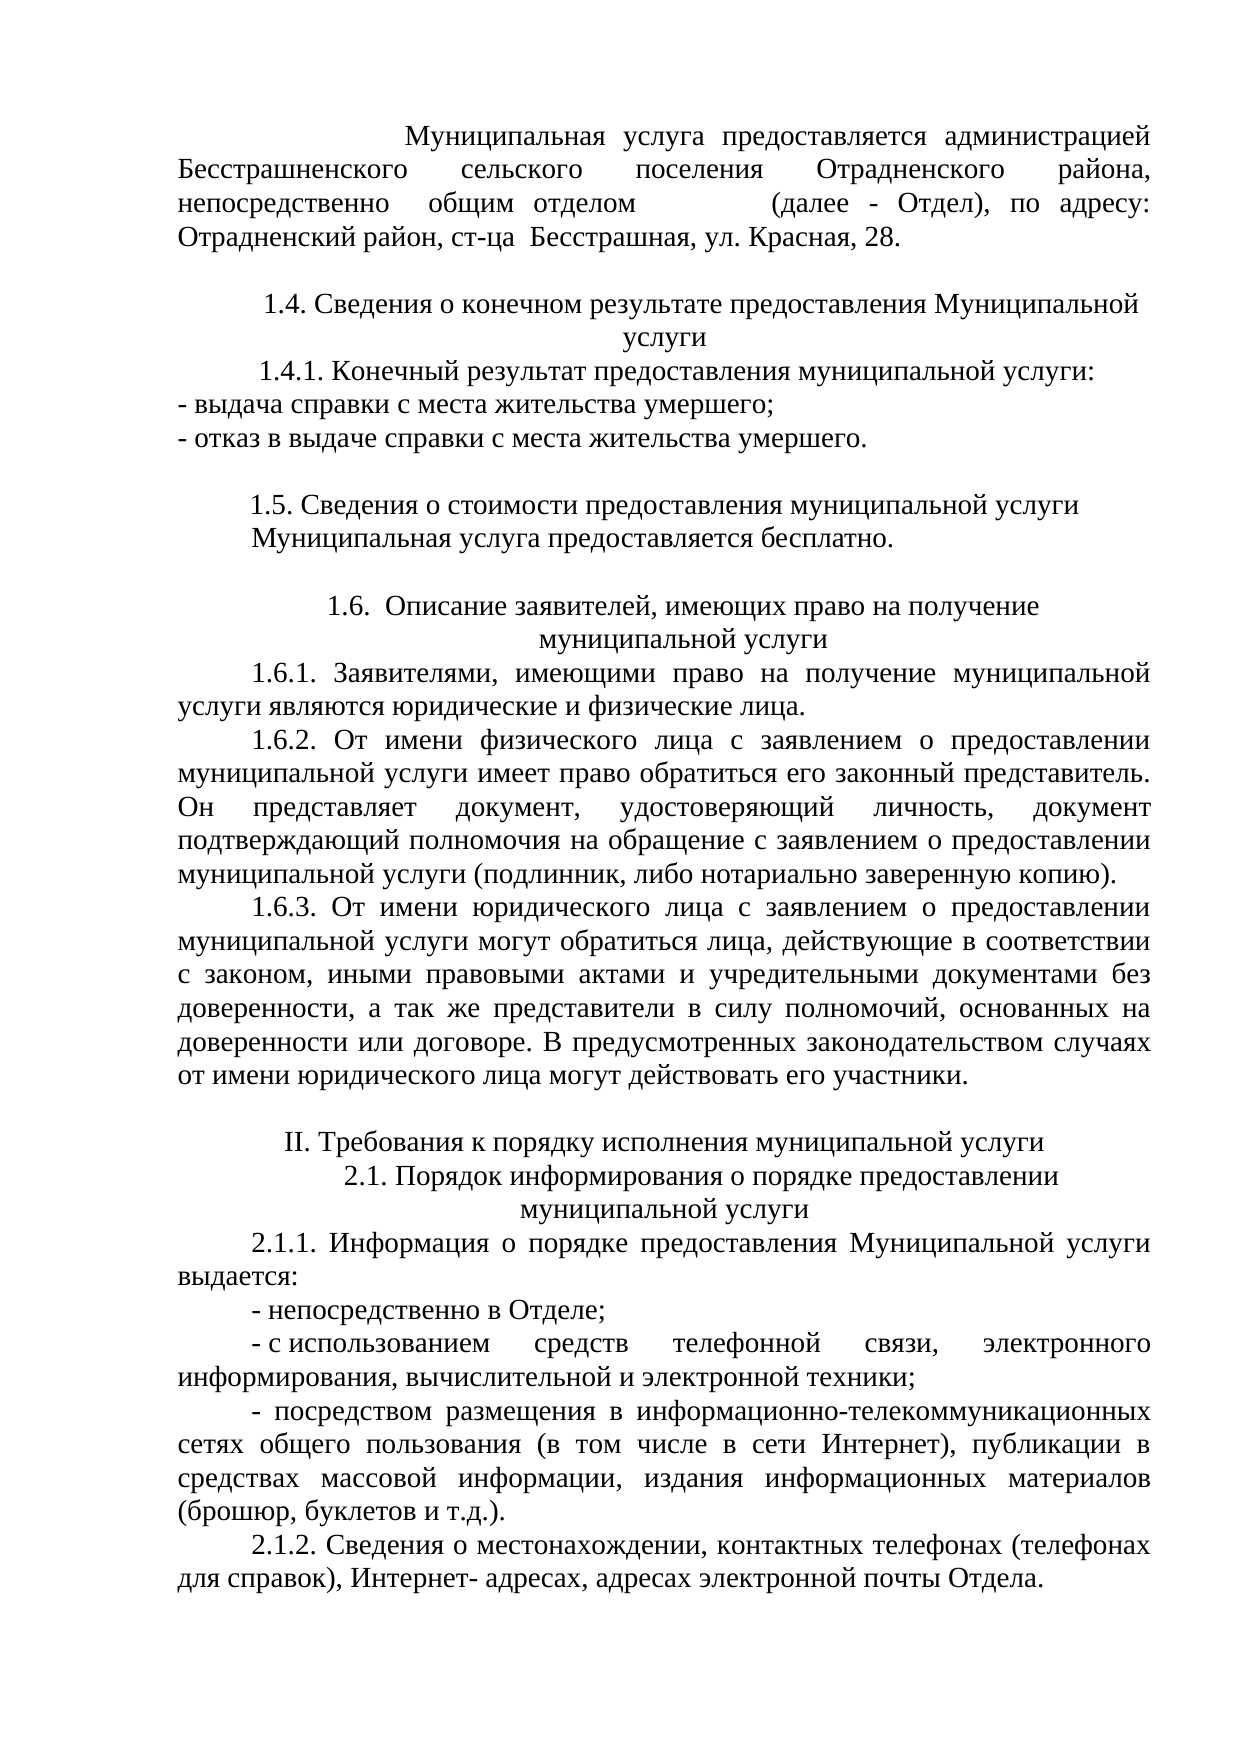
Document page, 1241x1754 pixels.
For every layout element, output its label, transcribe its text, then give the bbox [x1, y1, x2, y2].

text 1.4. Сведения о конечном результате предоставления Муниципальной услуги [177, 286, 1152, 353]
text 1.6.2. От имени физического лица с заявлением о предоставлении муниципальной услуги имеет право обратиться его законный представитель. Он представляет документ, удостоверяющий личность, документ подтверждающий полномочия на обращение с заявлением о предоставлении муниципальной услуги (подлинник, либо нотариально заверенную копию). [177, 722, 1152, 889]
text 1.4.1. Конечный результат предоставления муниципальной услуги: [177, 353, 1152, 386]
text муниципальной услуги [215, 621, 1152, 655]
text - отказ в выдаче справки с места жительства умершего. [177, 420, 1152, 453]
text - выдача справки с места жительства умершего; [177, 386, 1152, 420]
text 1.6.3. От имени юридического лица с заявлением о предоставлении муниципальной услуги могут обратиться лица, действующие в соответствии с законом, иными правовыми актами и учредительными документами без доверенности, а так же представители в силу полномочий, основанных на доверенности или договоре. В предусмотренных законодательством случаях от имени юридического лица могут действовать его участники. [177, 889, 1152, 1091]
text 2.1.1. Информация о порядке предоставления Муниципальной услуги выдается: [177, 1225, 1152, 1292]
text Муниципальная услуга предоставляется бесплатно. [177, 521, 1152, 554]
text II. Требования к порядку исполнения муниципальной услуги [177, 1124, 1152, 1158]
text - посредством размещения в информационно-телекоммуникационных сетях общего пользования (в том числе в сети Интернет), публикации в средствах массовой информации, издания информационных материалов (брошюр, буклетов и т.д.). [177, 1393, 1152, 1527]
text - с использованием средств телефонной связи, электронного информирования, вычислительной и электронной техники; [177, 1326, 1152, 1393]
text 2.1.2. Сведения о местонахождении, контактных телефонах (телефонах для справок), Интернет- адресах, адресах электронной почты Отдела. [177, 1527, 1152, 1594]
text - непосредственно в Отделе; [177, 1292, 1152, 1326]
text 1.6.1. Заявителями, имеющими право на получение муниципальной услуги являются юридические и физические лица. [177, 655, 1152, 722]
text 1.6. Описание заявителей, имеющих право на получение [215, 588, 1152, 621]
text 1.5. Сведения о стоимости предоставления муниципальной услуги [177, 487, 1152, 521]
text 2.1. Порядок информирования о порядке предоставлении муниципальной услуги [177, 1158, 1152, 1225]
text Муниципальная услуга предоставляется администрацией Бесстрашненского сельского поселения Отрадненского района, непосредственно общим отделом (далее - Отдел), по адресу: Отрадненский район, ст-ца Бесстрашная, ул. Красная, 28. [177, 118, 1152, 252]
